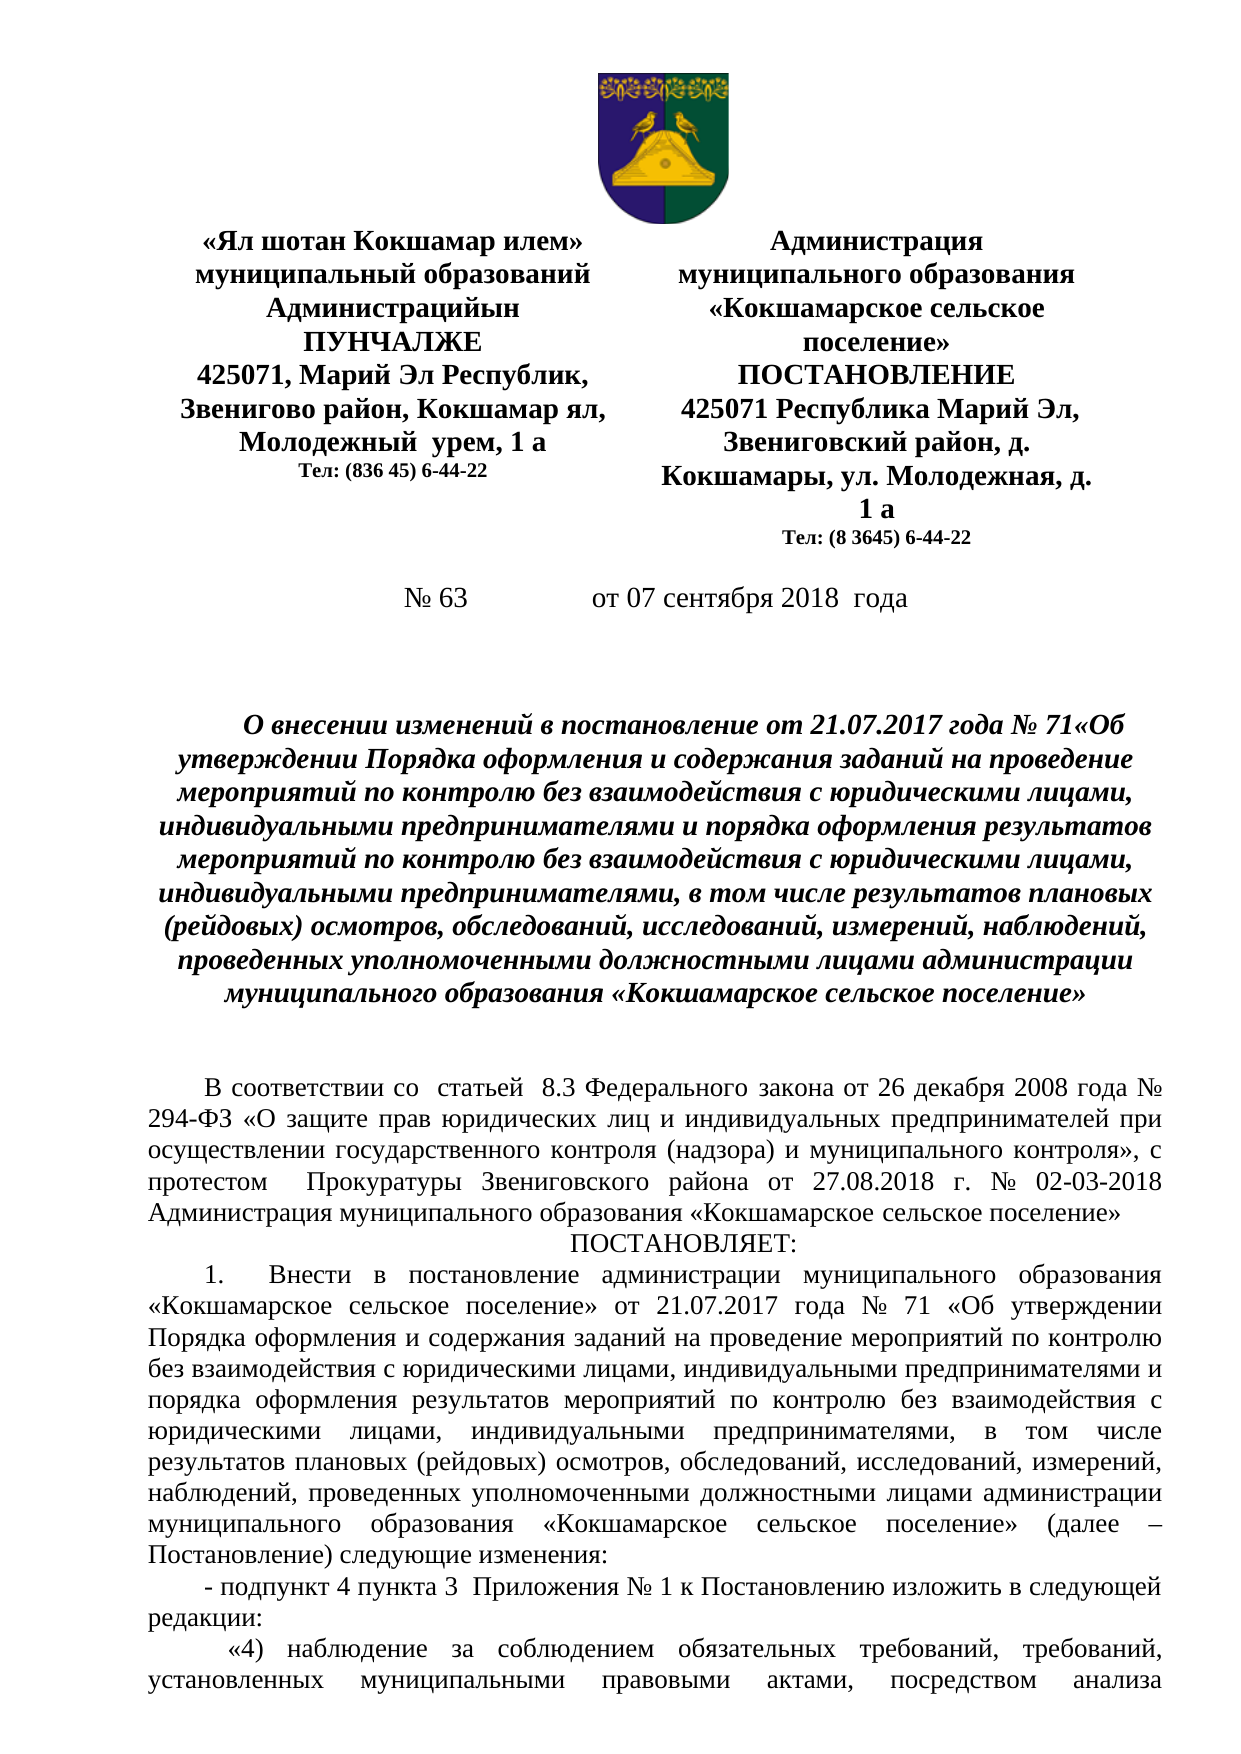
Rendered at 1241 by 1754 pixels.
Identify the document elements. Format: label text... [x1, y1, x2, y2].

text № 63 от 07 сентября 2018 года [148, 580, 1163, 614]
table_cell Администрация муниципального образования «Кокшамарское сельское поселение» ПОСТАНОВЛЕНИЕ 425071 Республика Марий Эл, Звениговский район, д. Кокшамары, ул. Молодежная, д. 1 а Тел: (8 3645) 6-44-22 [649, 223, 1104, 549]
text ПОСТАНОВЛЯЕТ: [148, 1227, 1163, 1258]
text 1. Внести в постановление администрации муниципального образования «Кокшамарское сельское поселение» от 21.07.2017 года № 71 «Об утверждении Порядка оформления и содержания заданий на проведение мероприятий по контролю без взаимодействия с юридическими лицами, индивидуальными предпринимателями и порядка оформления результатов мероприятий по контролю без взаимодействия с юридическими лицами, индивидуальными предпринимателями, в том числе результатов плановых (рейдовых) осмотров, обследований, исследований, измерений, наблюдений, проведенных уполномоченными должностными лицами администрации муниципального образования «Кокшамарское сельское поселение» (далее – Постановление) следующие изменения: [148, 1258, 1163, 1570]
text О внесении изменений в постановление от 21.07.2017 года № 71«Об утверждении Порядка оформления и содержания заданий на проведение мероприятий по контролю без взаимодействия с юридическими лицами, индивидуальными предпринимателями и порядка оформления результатов мероприятий по контролю без взаимодействия с юридическими лицами, индивидуальными предпринимателями, в том числе результатов плановых (рейдовых) осмотров, обследований, исследований, измерений, наблюдений, проведенных уполномоченными должностными лицами администрации муниципального образования «Кокшамарское сельское поселение» [148, 707, 1164, 1009]
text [148, 1632, 1163, 1694]
table_header [579, 40, 748, 223]
text - подпункт 4 пункта 3 Приложения № 1 к Постановлению изложить в следующей редакции: [148, 1570, 1163, 1632]
table_cell «Ял шотан Кокшамар илем» муниципальный образований Администрацийын ПУНЧАЛЖЕ 425071, Марий Эл Республик, Звенигово район, Кокшамар ял, Молодежный урем, 1 а Тел: (836 45) 6-44-22 [136, 223, 649, 549]
text В соответствии со статьей 8.3 Федерального закона от 26 декабря 2008 года № 294-ФЗ «О защите прав юридических лиц и индивидуальных предпринимателей при осуществлении государственного контроля (надзора) и муниципального контроля», с протестом Прокуратуры Звениговского района от 27.08.2018 г. № 02-03-2018 Администрация муниципального образования «Кокшамарское сельское поселение» [148, 1071, 1163, 1227]
